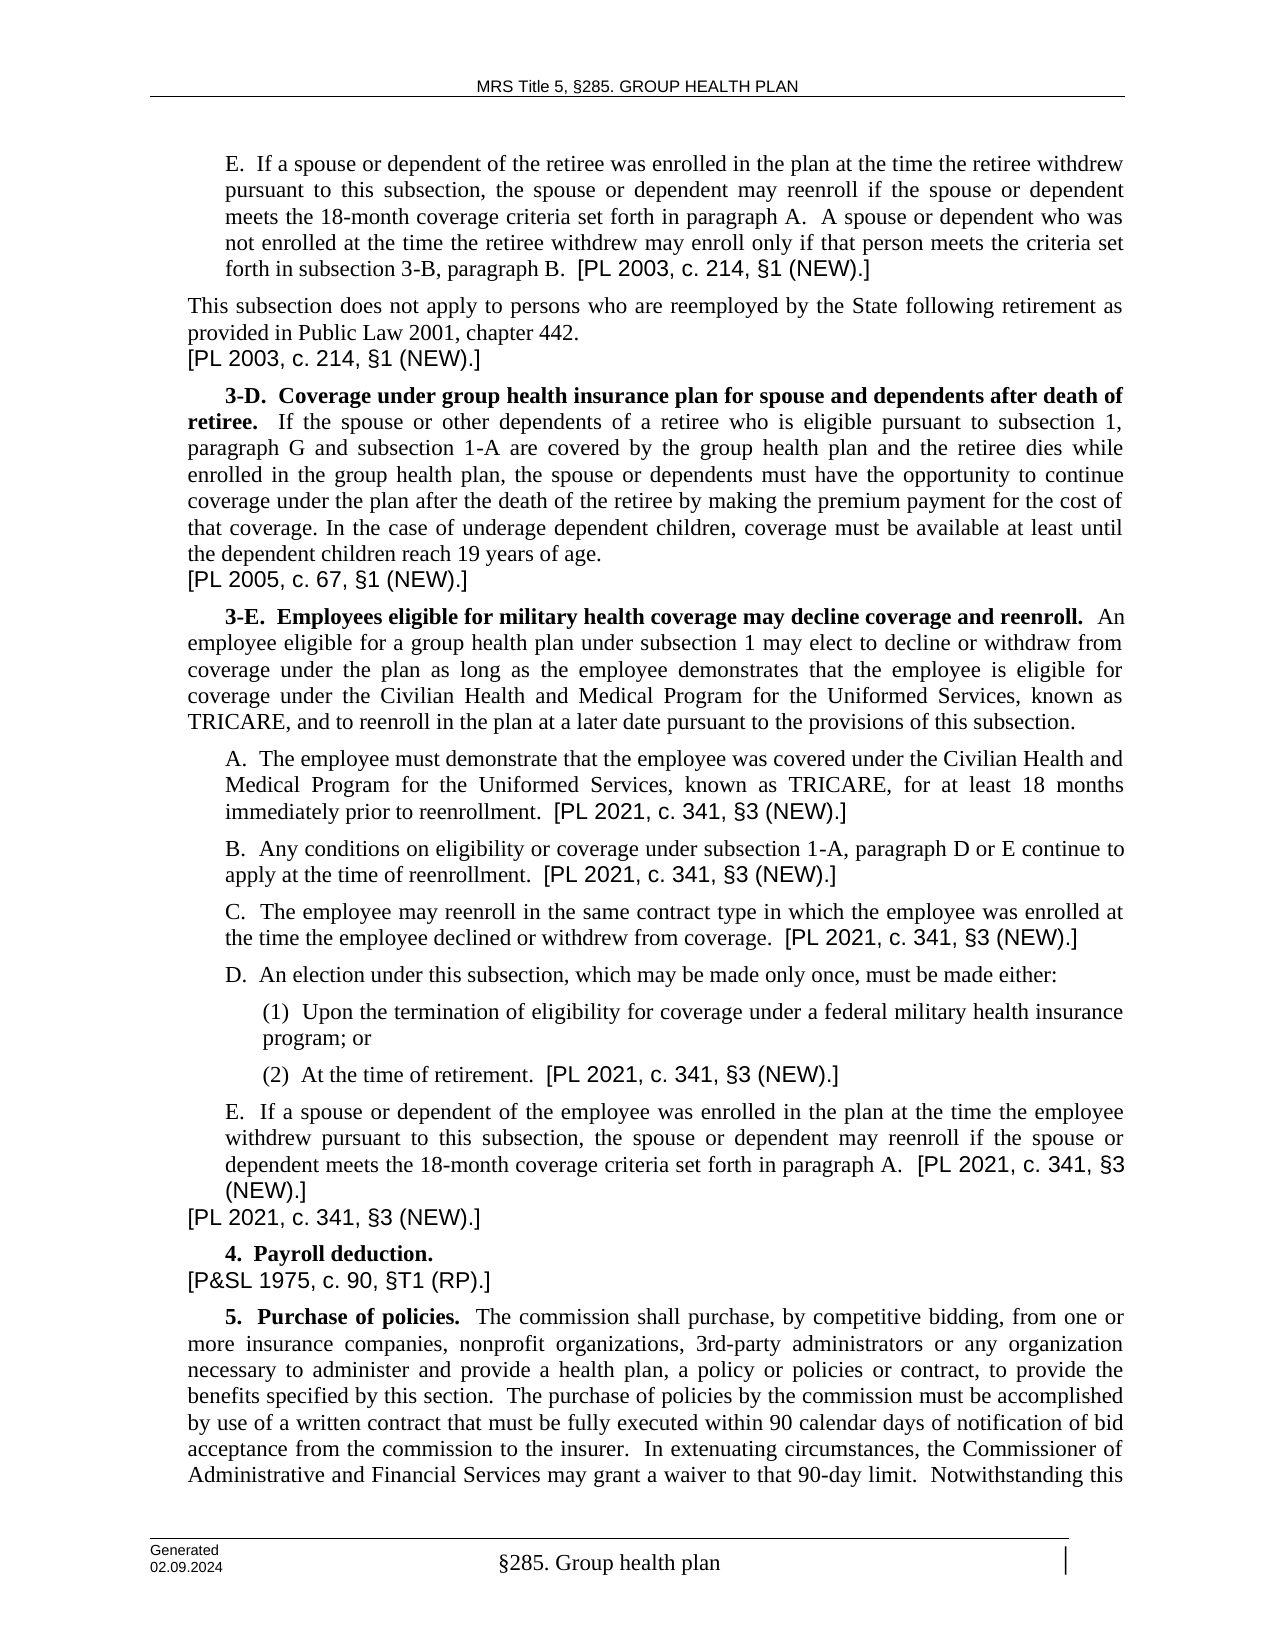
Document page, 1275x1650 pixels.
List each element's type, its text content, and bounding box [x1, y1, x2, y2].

text B. Any conditions on eligibility or coverage under subsection 1‑A, paragraph D or E continue to apply at the time of reenrollment. [PL 2021, c. 341, §3 (NEW).] [225, 835, 1125, 888]
text 4. Payroll deduction. [187, 1240, 1125, 1267]
text 3-D. Coverage under group health insurance plan for spouse and dependents after death of retiree. If the spouse or other dependents of a retiree who is eligible pursuant to subsection 1, paragraph G and subsection 1‑A are covered by the group health plan and the retiree dies while enrolled in the group health plan, the spouse or dependents must have the opportunity to continue coverage under the plan after the death of the retiree by making the premium payment for the cost of that coverage. In the case of underage dependent children, coverage must be available at least until the dependent children reach 19 years of age. [187, 382, 1125, 566]
text 3-E. Employees eligible for military health coverage may decline coverage and reenroll. An employee eligible for a group health plan under subsection 1 may elect to decline or withdraw from coverage under the plan as long as the employee demonstrates that the employee is eligible for coverage under the Civilian Health and Medical Program for the Uniformed Services, known as TRICARE, and to reenroll in the plan at a later date pursuant to the provisions of this subsection. [187, 603, 1125, 735]
text [PL 2021, c. 341, §3 (NEW).] [187, 1203, 1125, 1230]
text (2) At the time of retirement. [PL 2021, c. 341, §3 (NEW).] [262, 1061, 1125, 1088]
text E. If a spouse or dependent of the employee was enrolled in the plan at the time the employee withdrew pursuant to this subsection, the spouse or dependent may reenroll if the spouse or dependent meets the 18-month coverage criteria set forth in paragraph A. [PL 2021, c. 341, §3 (NEW).] [225, 1098, 1125, 1203]
text D. An election under this subsection, which may be made only once, must be made either: [225, 961, 1125, 988]
text [PL 2003, c. 214, §1 (NEW).] [187, 345, 1125, 371]
text [P&SL 1975, c. 90, §T1 (RP).] [187, 1267, 1125, 1293]
text A. The employee must demonstrate that the employee was covered under the Civilian Health and Medical Program for the Uniformed Services, known as TRICARE, for at least 18 months immediately prior to reenrollment. [PL 2021, c. 341, §3 (NEW).] [225, 745, 1125, 824]
text (1) Upon the termination of eligibility for coverage under a federal military health insurance program; or [262, 998, 1125, 1051]
text E. If a spouse or dependent of the retiree was enrolled in the plan at the time the retiree withdrew pursuant to this subsection, the spouse or dependent may reenroll if the spouse or dependent meets the 18-month coverage criteria set forth in paragraph A. A spouse or dependent who was not enrolled at the time the retiree withdrew may enroll only if that person meets the criteria set forth in subsection 3‑B, paragraph B. [PL 2003, c. 214, §1 (NEW).] [225, 150, 1125, 282]
text C. The employee may reenroll in the same contract type in which the employee was enrolled at the time the employee declined or withdrew from coverage. [PL 2021, c. 341, §3 (NEW).] [225, 898, 1125, 951]
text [187, 1303, 1125, 1488]
text [PL 2005, c. 67, §1 (NEW).] [187, 566, 1125, 593]
text This subsection does not apply to persons who are reemployed by the State following retirement as provided in Public Law 2001, chapter 442. [187, 292, 1125, 345]
